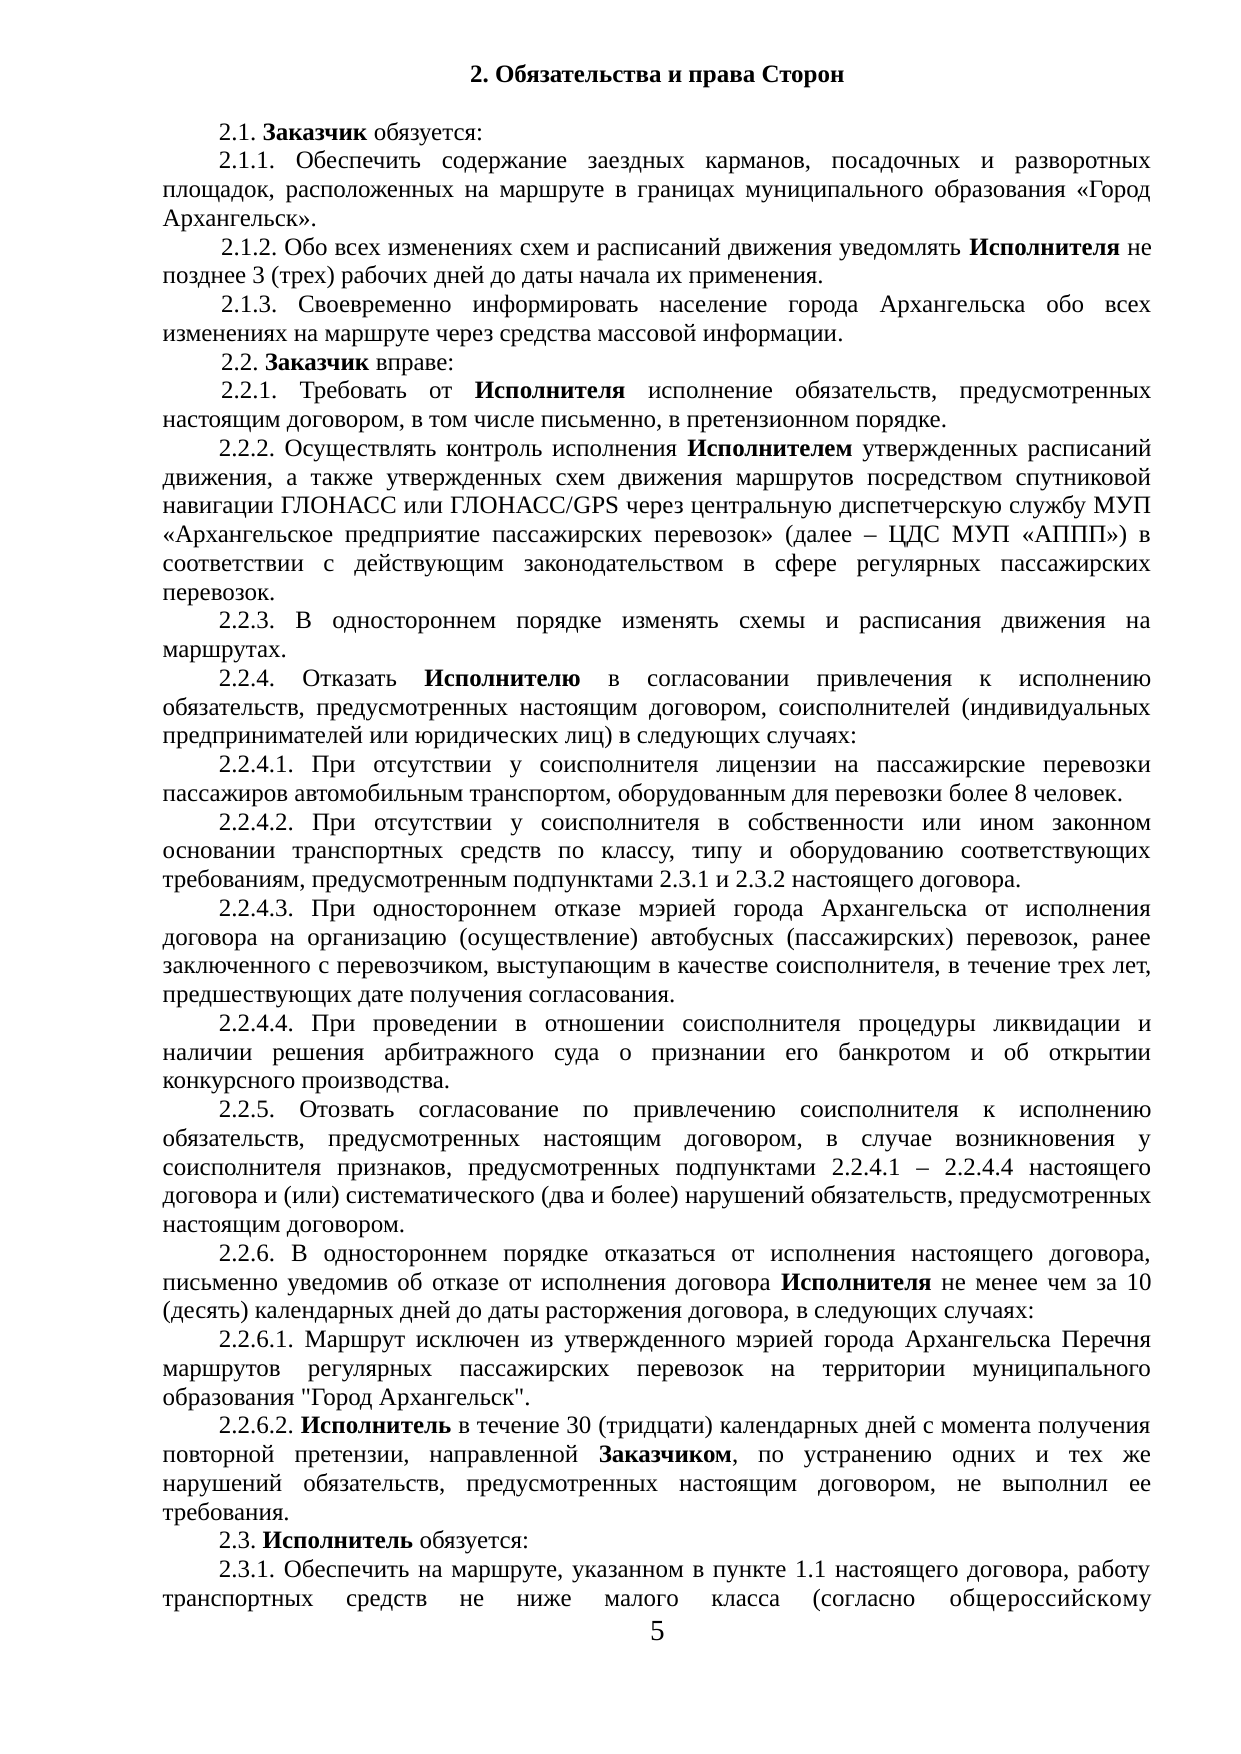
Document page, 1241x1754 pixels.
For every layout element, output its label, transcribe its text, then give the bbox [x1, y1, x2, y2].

text 2.2.6.1. Маршрут исключен из утвержденного мэрией города Архангельска Перечня маршрутов регулярных пассажирских перевозок на территории муниципального образования "Город Архангельск". [162, 1324, 1152, 1410]
text 2.2.2. Осуществлять контроль исполнения Исполнителем утвержденных расписаний движения, а также утвержденных схем движения маршрутов посредством спутниковой навигации ГЛОНАСС или ГЛОНАСС/GPS через центральную диспетчерскую службу МУП «Архангельское предприятие пассажирских перевозок» (далее – ЦДС МУП «АППП») в соответствии с действующим законодательством в сфере регулярных пассажирских перевозок. [162, 433, 1152, 605]
text 2.2.1. Требовать от Исполнителя исполнение обязательств, предусмотренных настоящим договором, в том числе письменно, в претензионном порядке. [162, 375, 1152, 433]
text 2.1.2. Обо всех изменениях схем и расписаний движения уведомлять Исполнителя не позднее 3 (трех) рабочих дней до даты начала их применения. [162, 232, 1152, 289]
text 2.2.6. В одностороннем порядке отказаться от исполнения настоящего договора, письменно уведомив об отказе от исполнения договора Исполнителя не менее чем за 10 (десять) календарных дней до даты расторжения договора, в следующих случаях: [162, 1238, 1152, 1324]
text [162, 1554, 1152, 1612]
text 2.2.4.1. При отсутствии у соисполнителя лицензии на пассажирские перевозки пассажиров автомобильным транспортом, оборудованным для перевозки более 8 человек. [162, 749, 1152, 807]
text 2.1. Заказчик обязуется: [162, 117, 1152, 145]
text 2.3. Исполнитель обязуется: [219, 1525, 1152, 1554]
text 2.2.4.4. При проведении в отношении соисполнителя процедуры ликвидации и наличии решения арбитражного суда о признании его банкротом и об открытии конкурсного производства. [162, 1008, 1152, 1094]
text 2.2.4.2. При отсутствии у соисполнителя в собственности или ином законном основании транспортных средств по классу, типу и оборудованию соответствующих требованиям, предусмотренным подпунктами 2.3.1 и 2.3.2 настоящего договора. [162, 807, 1152, 893]
text 2.1.1. Обеспечить содержание заездных карманов, посадочных и разворотных площадок, расположенных на маршруте в границах муниципального образования «Город Архангельск». [162, 145, 1152, 232]
text 2.2.3. В одностороннем порядке изменять схемы и расписания движения на маршрутах. [162, 605, 1152, 663]
text 2.2.4.3. При одностороннем отказе мэрией города Архангельска от исполнения договора на организацию (осуществление) автобусных (пассажирских) перевозок, ранее заключенного с перевозчиком, выступающим в качестве соисполнителя, в течение трех лет, предшествующих дате получения согласования. [162, 893, 1152, 1008]
text 2.2.6.2. Исполнитель в течение 30 (тридцати) календарных дней с момента получения повторной претензии, направленной Заказчиком, по устранению одних и тех же нарушений обязательств, предусмотренных настоящим договором, не выполнил ее требования. [162, 1410, 1152, 1525]
text 2.2. Заказчик вправе: [221, 347, 1152, 375]
text 2. Обязательства и права Сторон [162, 59, 1152, 88]
text 2.1.3. Своевременно информировать население города Архангельска обо всех изменениях на маршруте через средства массовой информации. [162, 289, 1152, 347]
text 2.2.5. Отозвать согласование по привлечению соисполнителя к исполнению обязательств, предусмотренных настоящим договором, в случае возникновения у соисполнителя признаков, предусмотренных подпунктами 2.2.4.1 – 2.2.4.4 настоящего договора и (или) систематического (два и более) нарушений обязательств, предусмотренных настоящим договором. [162, 1094, 1152, 1238]
text 2.2.4. Отказать Исполнителю в согласовании привлечения к исполнению обязательств, предусмотренных настоящим договором, соисполнителей (индивидуальных предпринимателей или юридических лиц) в следующих случаях: [162, 663, 1152, 749]
